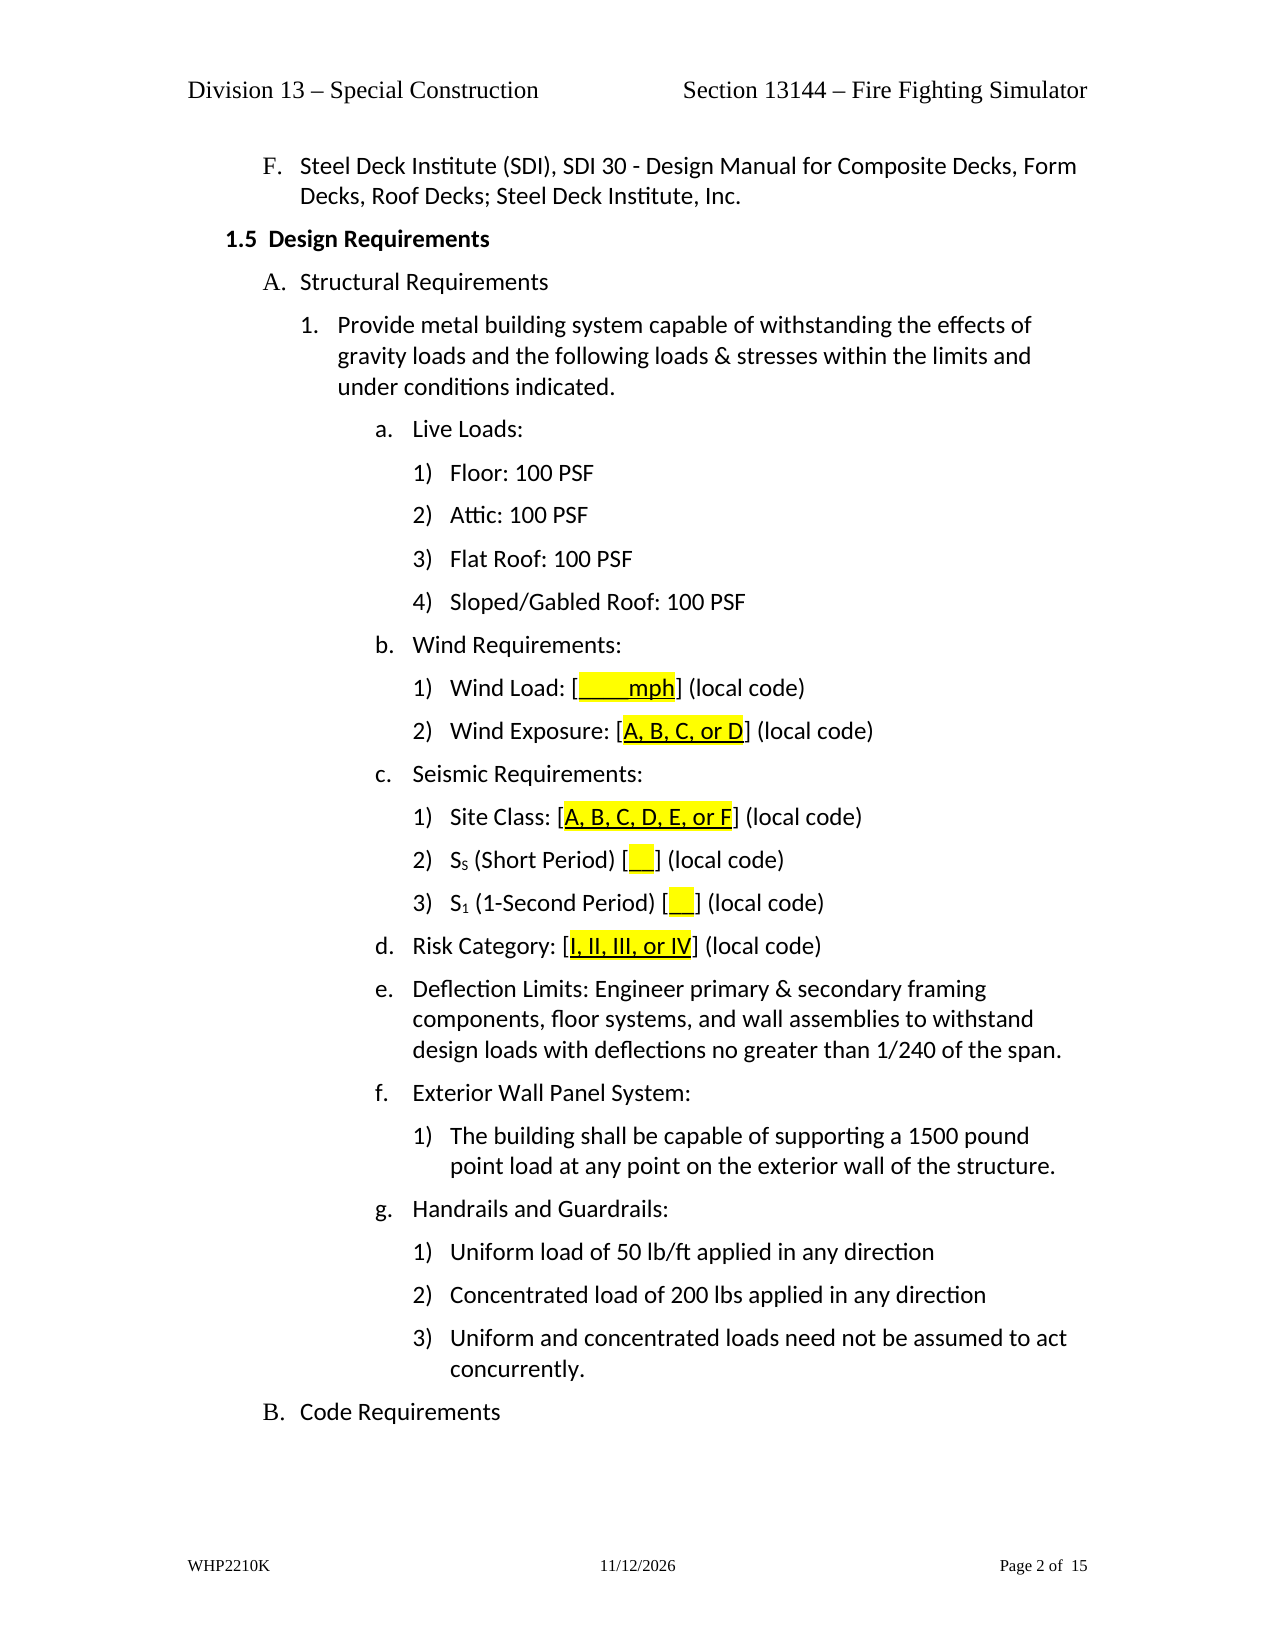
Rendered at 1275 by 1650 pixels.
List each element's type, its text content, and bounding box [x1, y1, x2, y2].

list Wind Load: [____mph] (local code) [675, 672, 1087, 702]
list Wind Requirements: [375, 629, 1087, 659]
list Structural Requirements [262, 267, 1087, 297]
list S1 (1-Second Period) [__] (local code) [412, 887, 669, 917]
list Wind Load: [____mph] (local code) [412, 672, 579, 702]
list Wind Exposure: [A, B, C, or D] (local code) [412, 715, 623, 745]
list S1 (1-Second Period) [__] (local code) [694, 887, 1087, 917]
list Handrails and Guardrails: [375, 1193, 1087, 1224]
list Site Class: [A, B, C, D, E, or F] (local code) [732, 801, 1087, 831]
list Code Requirements [262, 1396, 1087, 1427]
list Deflection Limits: Engineer primary & secondary framing components, floor systems, and wall assemblies to withstand design loads with deflections no greater than 1/240 of the span. [375, 973, 1087, 1064]
list SS (Short Period) [__] (local code) [412, 844, 629, 874]
list Design Requirements [225, 223, 1087, 254]
list Uniform and concentrated loads need not be assumed to act concurrently. [412, 1323, 1087, 1384]
list Floor: 100 PSF [412, 457, 1087, 487]
list Uniform load of 50 lb/ft applied in any direction [412, 1237, 1087, 1267]
list Sloped/Gabled Roof: 100 PSF [412, 586, 1087, 616]
list The building shall be capable of supporting a 1500 pound point load at any point on the exterior wall of the structure. [412, 1120, 1087, 1181]
list Risk Category: [I, II, III, or IV] (local code) [375, 930, 570, 960]
list Flat Roof: 100 PSF [412, 543, 1087, 573]
list Concentrated load of 200 lbs applied in any direction [412, 1279, 1087, 1310]
list Exterior Wall Panel System: [375, 1077, 1087, 1107]
list Seismic Requirements: [375, 758, 1087, 788]
list Provide metal building system capable of withstanding the effects of gravity loads and the following loads & stresses within the limits and under conditions indicated. [300, 309, 1087, 401]
list Risk Category: [I, II, III, or IV] (local code) [691, 930, 1087, 960]
list SS (Short Period) [__] (local code) [654, 844, 1087, 874]
list Wind Exposure: [A, B, C, or D] (local code) [743, 715, 1087, 745]
list Live Loads: [375, 414, 1087, 444]
list Steel Deck Institute (SDI), SDI 30 - Design Manual for Composite Decks, Form Decks, Roof Decks; Steel Deck Institute, Inc. [262, 150, 1087, 211]
list Attic: 100 PSF [412, 500, 1087, 530]
list Site Class: [A, B, C, D, E, or F] (local code) [412, 801, 564, 831]
